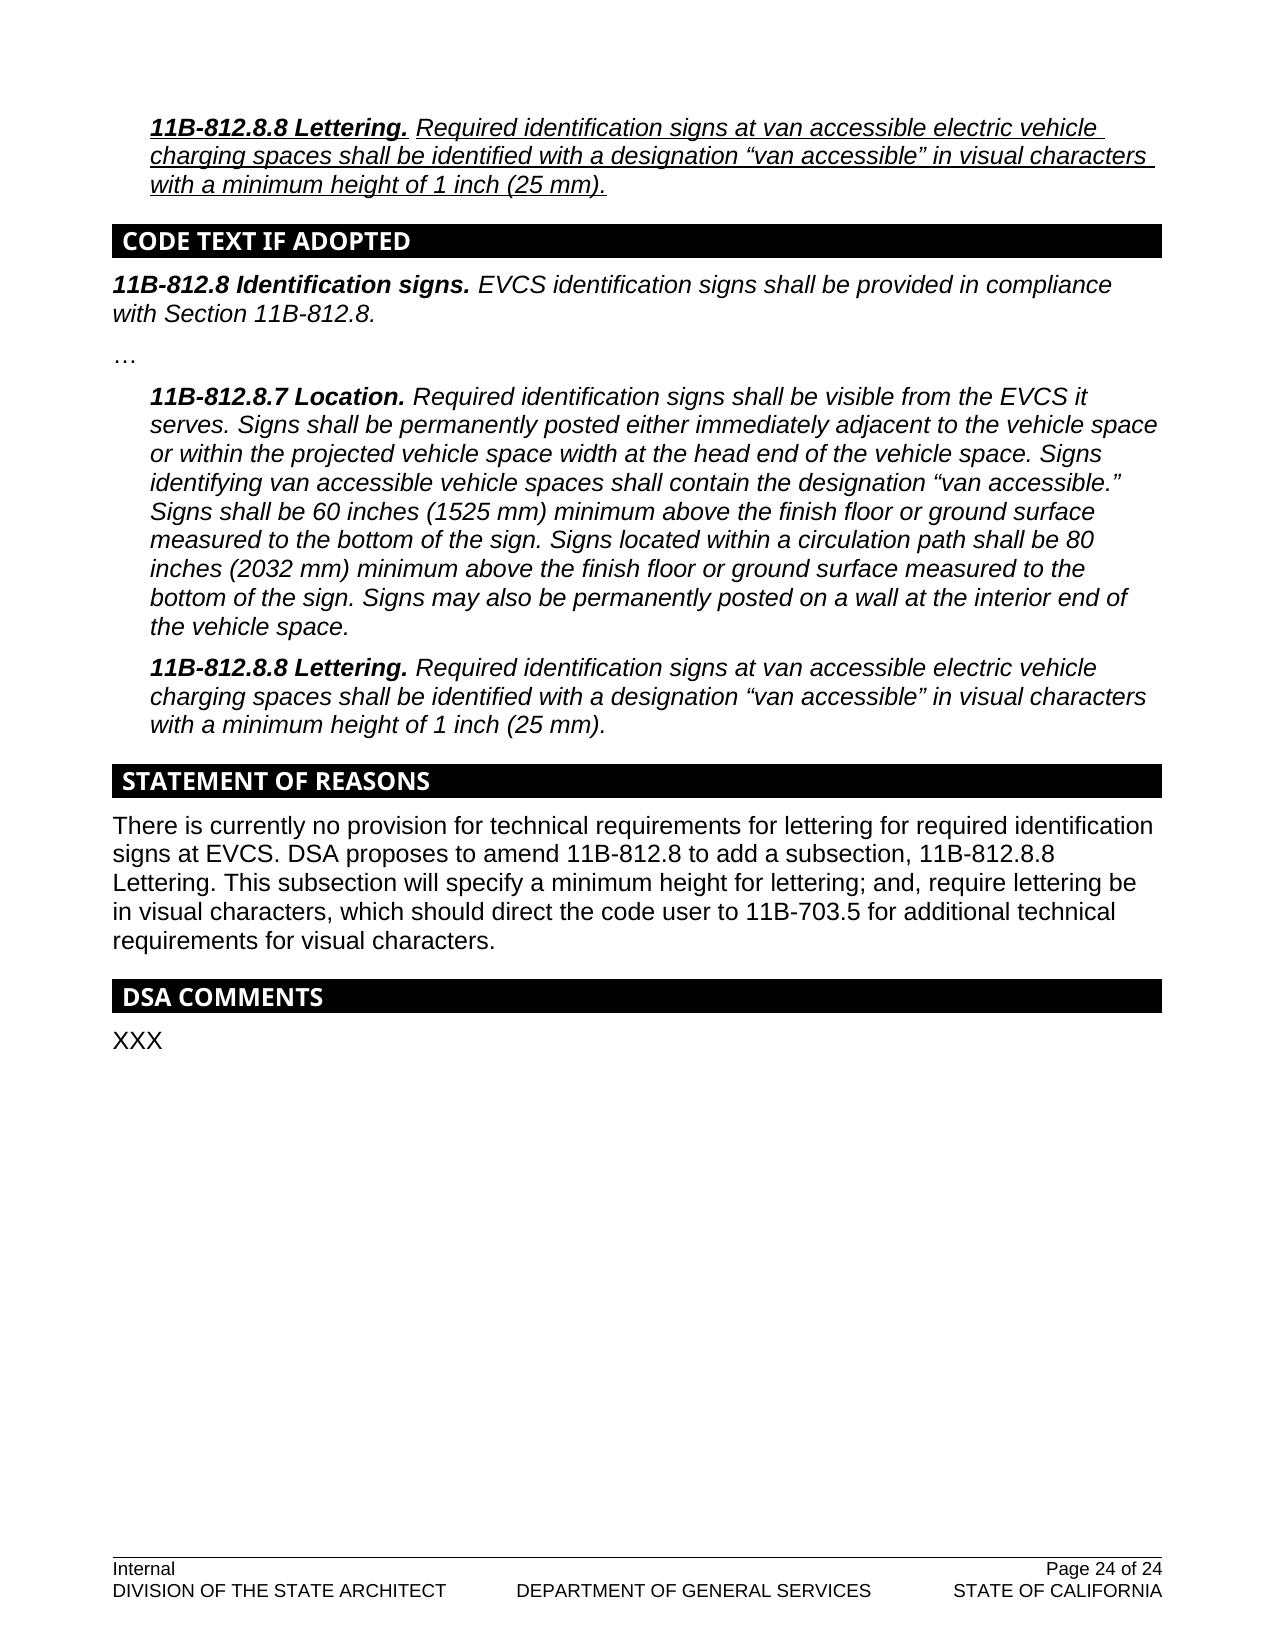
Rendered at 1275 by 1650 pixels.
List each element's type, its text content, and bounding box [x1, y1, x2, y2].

subtitle CODE TEXT IF ADOPTED [112, 224, 1162, 258]
subtitle DSA COMMENTS [112, 979, 1162, 1013]
text 11B-812.8.8 Lettering. Required identification signs at van accessible electric vehicle charging spaces shall be identified with a designation “van accessible” in visual characters with a minimum height of 1 inch (25 mm). [150, 112, 1162, 199]
text … [112, 340, 1162, 369]
text XXX [112, 1026, 1162, 1055]
text There is currently no provision for technical requirements for lettering for required identification signs at EVCS. DSA proposes to amend 11B-812.8 to add a subsection, 11B-812.8.8 Lettering. This subsection will specify a minimum height for lettering; and, require lettering be in visual characters, which should direct the code user to 11B-703.5 for additional technical requirements for visual characters. [112, 811, 1162, 954]
text 11B-812.8 Identification signs. EVCS identification signs shall be provided in compliance with Section 11B-812.8. [112, 270, 1162, 328]
text 11B-812.8.8 Lettering. Required identification signs at van accessible electric vehicle charging spaces shall be identified with a designation “van accessible” in visual characters with a minimum height of 1 inch (25 mm). [150, 653, 1162, 739]
subtitle STATEMENT OF REASONS [112, 764, 1162, 798]
